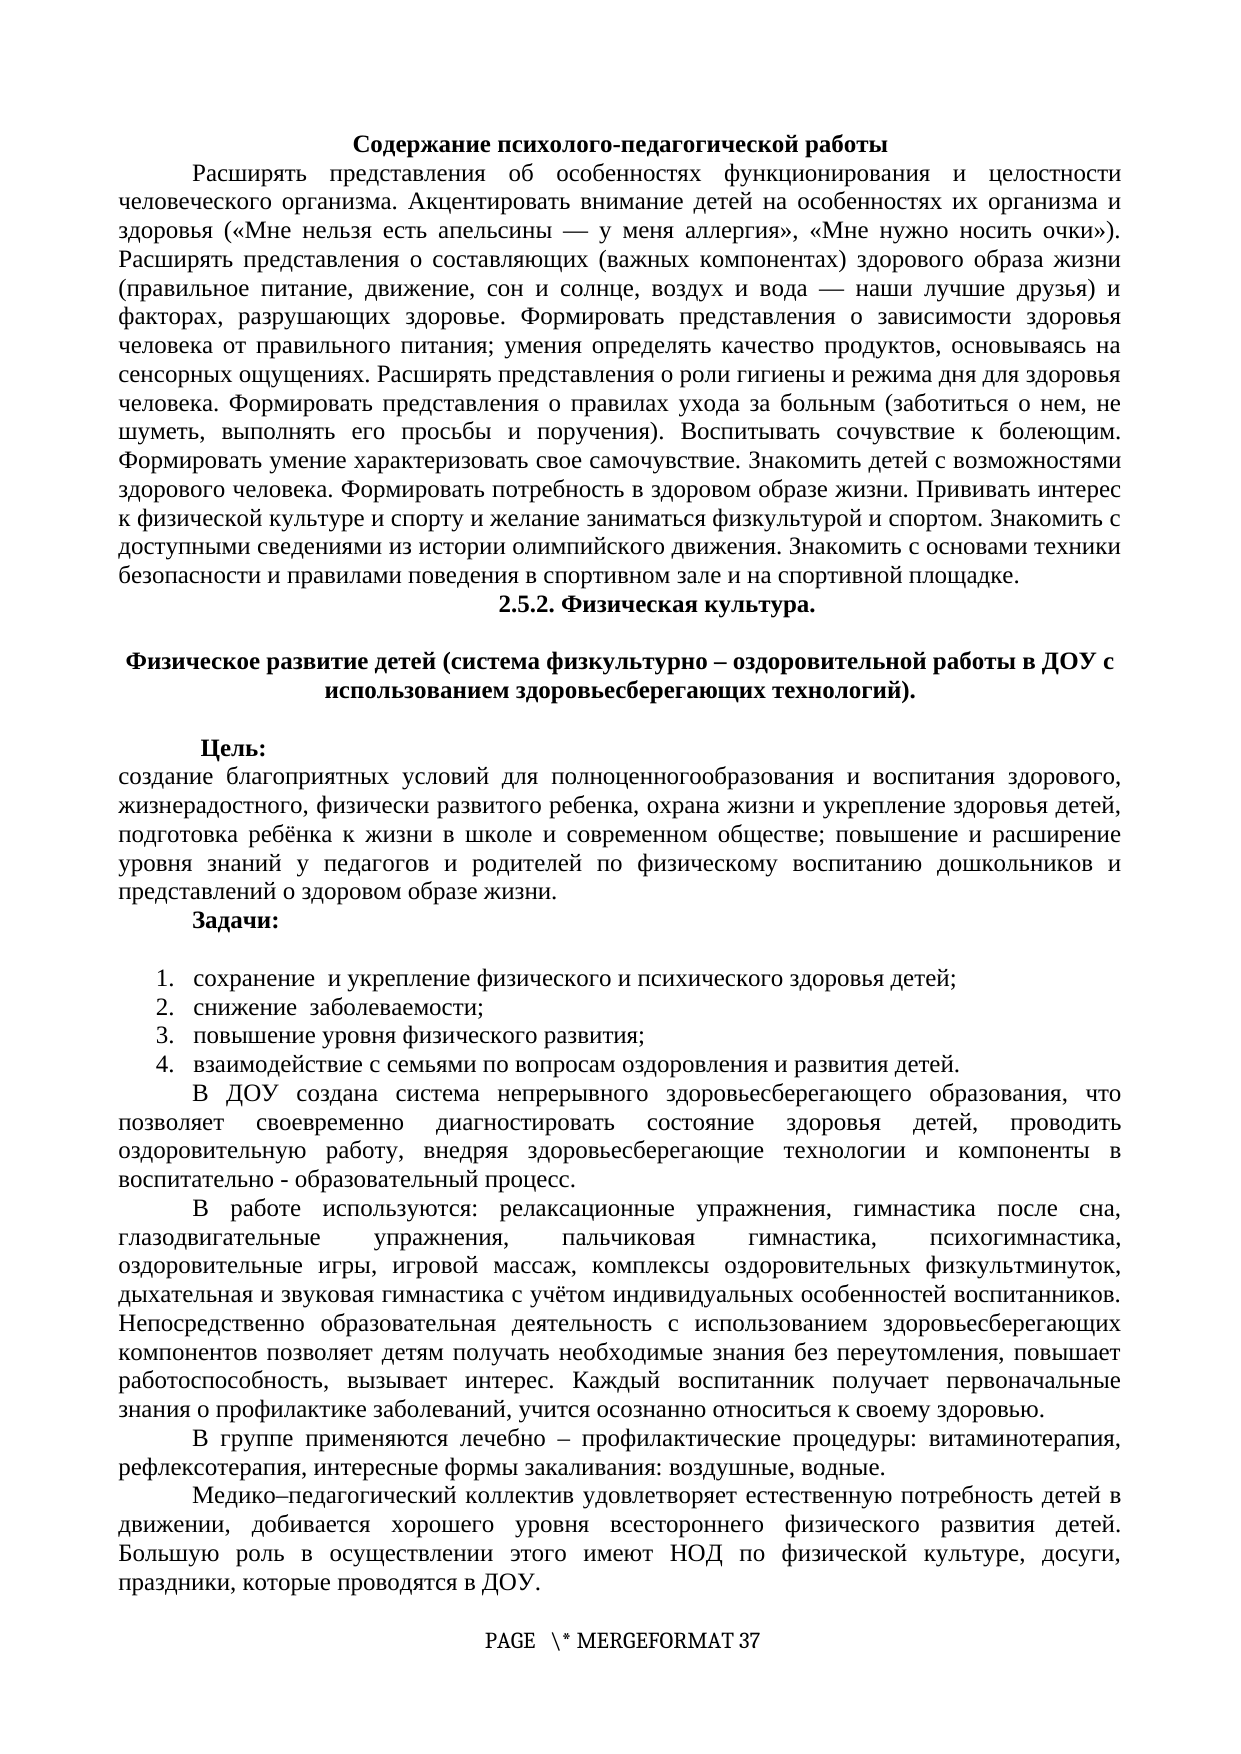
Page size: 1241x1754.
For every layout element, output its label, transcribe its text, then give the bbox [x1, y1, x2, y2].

list повышение уровня физического развития; [156, 1079, 1122, 1108]
list снижение заболеваемости; [156, 1021, 1122, 1050]
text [118, 1568, 1122, 1626]
text создание благоприятных условий для полноценногообразования и воспитания здорового, жизнерадостного, физически развитого ребенка, охрана жизни и укрепление здоровья детей, подготовка ребёнка к жизни в школе и современном обществе; повышение и расширение уровня знаний у педагогов и родителей по физическому воспитанию дошкольников и представлений о здоровом образе жизни. [118, 761, 1122, 905]
list сохранение и укрепление физического и психического здоровья детей; [156, 963, 1122, 992]
text Физическое развитие детей (система физкультурно – оздоровительной работы в ДОУ с использованием здоровьесберегающих технологий). [118, 646, 1122, 704]
text В ДОУ создана система непрерывного здоровьесберегающего образования, что позволяет своевременно диагностировать состояние здоровья детей, проводить оздоровительную работу, внедряя здоровьесберегающие технологии и компоненты в воспитательно - образовательный процесс. [118, 1166, 1122, 1281]
text В группе применяются лечебно – профилактические процедуры: витаминотерапия, рефлексотерапия, интересные формы закаливания: воздушные, водные. [118, 1511, 1122, 1568]
text Содержание психолого-педагогической работы [118, 129, 1122, 158]
list взаимодействие с семьями по вопросам оздоровления и развития детей. [156, 1137, 1122, 1166]
text Задачи: [118, 905, 1122, 934]
text В работе используются: релаксационные упражнения, гимнастика после сна, глазодвигательные упражнения, пальчиковая гимнастика, психогимнастика, оздоровительные игры, игровой массаж, комплексы оздоровительных физкультминуток, дыхательная и звуковая гимнастика с учётом индивидуальных особенностей воспитанников. Непосредственно образовательная деятельность с использованием здоровьесберегающих компонентов позволяет детям получать необходимые знания без переутомления, повышает работоспособность, вызывает интерес. Каждый воспитанник получает первоначальные знания о профилактике заболеваний, учится осознанно относиться к своему здоровью. [118, 1281, 1122, 1511]
text Цель: [118, 733, 1122, 761]
text 2.5.2. Физическая культура. [192, 589, 1122, 618]
text Расширять представления об особенностях функционирования и целостности человеческого организма. Акцентировать внимание детей на особенностях их организма и здоровья («Мне нельзя есть апельсины — у меня аллергия», «Мне нужно носить очки»). Расширять представления о составляющих (важных компонентах) здорового образа жизни (правильное питание, движение, сон и солнце, воздух и вода — наши лучшие друзья) и факторах, разрушающих здоровье. Формировать представления о зависимости здоровья человека от правильного питания; умения определять качество продуктов, основываясь на сенсорных ощущениях. Расширять представления о роли гигиены и режима дня для здоровья человека. Формировать представления о правилах ухода за больным (заботиться о нем, не шуметь, выполнять его просьбы и поручения). Воспитывать сочувствие к болеющим. Формировать умение характеризовать свое самочувствие. Знакомить детей с возможностями здорового человека. Формировать потребность в здоровом образе жизни. Прививать интерес к физической культуре и спорту и желание заниматься физкультурой и спортом. Знакомить с доступными сведениями из истории олимпийского движения. Знакомить с основами техники безопасности и правилами поведения в спортивном зале и на спортивной площадке. [118, 158, 1122, 589]
